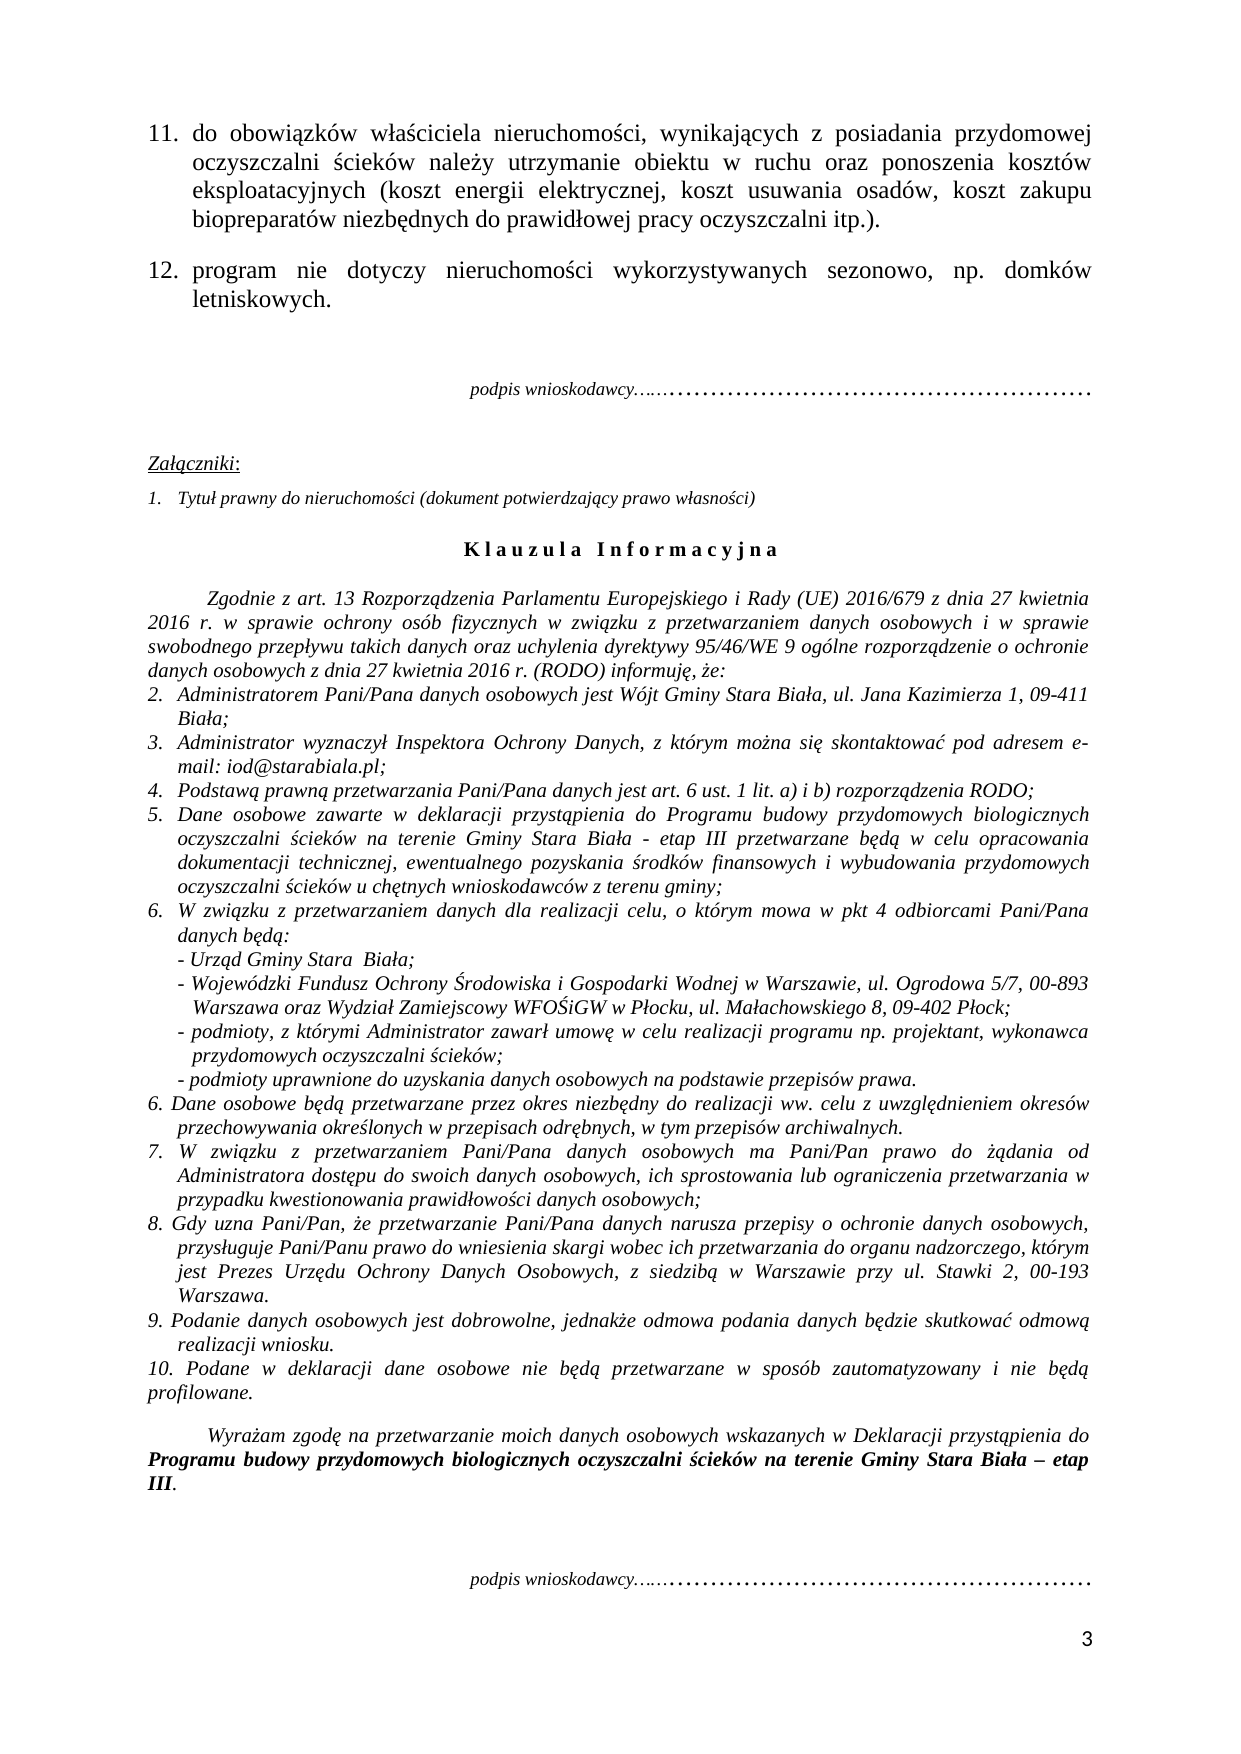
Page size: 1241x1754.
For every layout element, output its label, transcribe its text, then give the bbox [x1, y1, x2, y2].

list W związku z przetwarzaniem danych dla realizacji celu, o którym mowa w pkt 4 odbiorcami Pani/Pana danych będą: [148, 898, 1092, 947]
list Administrator wyznaczył Inspektora Ochrony Danych, z którym można się skontaktować pod adresem e-mail: iod@starabiala.pl; [148, 730, 1092, 778]
list Podstawą prawną przetwarzania Pani/Pana danych jest art. 6 ust. 1 lit. a) i b) rozporządzenia RODO; [148, 778, 1092, 802]
text Zgodnie z art. 13 Rozporządzenia Parlamentu Europejskiego i Rady (UE) 2016/679 z dnia 27 kwietnia 2016 r. w sprawie ochrony osób fizycznych w związku z przetwarzaniem danych osobowych i w sprawie swobodnego przepływu takich danych oraz uchylenia dyrektywy 95/46/WE 9 ogólne rozporządzenie o ochronie danych osobowych z dnia 27 kwietnia 2016 r. (RODO) informuję, że: [148, 586, 1092, 682]
text Wyrażam zgodę na przetwarzanie moich danych osobowych wskazanych w Deklaracji przystąpienia do Programu budowy przydomowych biologicznych oczyszczalni ścieków na terenie Gminy Stara Biała – etap III. [148, 1423, 1092, 1495]
text - podmioty uprawnione do uzyskania danych osobowych na podstawie przepisów prawa. [148, 1067, 1092, 1091]
list Tytuł prawny do nieruchomości (dokument potwierdzający prawo własności) [148, 487, 1092, 508]
text 6. Dane osobowe będą przetwarzane przez okres niezbędny do realizacji ww. celu z uwzględnieniem okresów przechowywania określonych w przepisach odrębnych, w tym przepisów archiwalnych. [148, 1091, 1092, 1139]
text - Wojewódzki Fundusz Ochrony Środowiska i Gospodarki Wodnej w Warszawie, ul. Ogrodowa 5/7, 00-893 Warszawa oraz Wydział Zamiejscowy WFOŚiGW w Płocku, ul. Małachowskiego 8, 09-402 Płock; [177, 971, 1092, 1019]
list do obowiązków właściciela nieruchomości, wynikających z posiadania przydomowej oczyszczalni ścieków należy utrzymanie obiektu w ruchu oraz ponoszenia kosztów eksploatacyjnych (koszt energii elektrycznej, koszt usuwania osadów, koszt zakupu biopreparatów niezbędnych do prawidłowej pracy oczyszczalni itp.). [148, 118, 1092, 233]
list Dane osobowe zawarte w deklaracji przystąpienia do Programu budowy przydomowych biologicznych oczyszczalni ścieków na terenie Gminy Stara Biała - etap III przetwarzane będą w celu opracowania dokumentacji technicznej, ewentualnego pozyskania środków finansowych i wybudowania przydomowych oczyszczalni ścieków u chętnych wnioskodawców z terenu gminy; [148, 802, 1092, 898]
text K l a u z u l a I n f o r m a c y j n a [148, 537, 1092, 561]
list program nie dotyczy nieruchomości wykorzystywanych sezonowo, np. domków letniskowych. [148, 255, 1092, 313]
list Administratorem Pani/Pana danych osobowych jest Wójt Gminy Stara Biała, ul. Jana Kazimierza 1, 09-411 Biała; [148, 682, 1092, 730]
list podpis wnioskodawcy………………………………………………… [185, 1562, 1092, 1591]
text 10. Podane w deklaracji dane osobowe nie będą przetwarzane w sposób zautomatyzowany i nie będą profilowane. [148, 1356, 1092, 1404]
text - podmioty, z którymi Administrator zawarł umowę w celu realizacji programu np. projektant, wykonawca przydomowych oczyszczalni ścieków; [177, 1019, 1092, 1067]
text 7. W związku z przetwarzaniem Pani/Pana danych osobowych ma Pani/Pan prawo do żądania od Administratora dostępu do swoich danych osobowych, ich sprostowania lub ograniczenia przetwarzania w przypadku kwestionowania prawidłowości danych osobowych; [148, 1139, 1092, 1211]
text 8. Gdy uzna Pani/Pan, że przetwarzanie Pani/Pana danych narusza przepisy o ochronie danych osobowych, przysługuje Pani/Panu prawo do wniesienia skargi wobec ich przetwarzania do organu nadzorczego, którym jest Prezes Urzędu Ochrony Danych Osobowych, z siedzibą w Warszawie przy ul. Stawki 2, 00-193 Warszawa. [148, 1211, 1092, 1307]
text Załączniki: [148, 451, 1092, 475]
list podpis wnioskodawcy………………………………………………… [185, 372, 1092, 401]
text 9. Podanie danych osobowych jest dobrowolne, jednakże odmowa podania danych będzie skutkować odmową realizacji wniosku. [148, 1307, 1092, 1356]
text - Urząd Gminy Stara Biała; [162, 947, 1092, 971]
